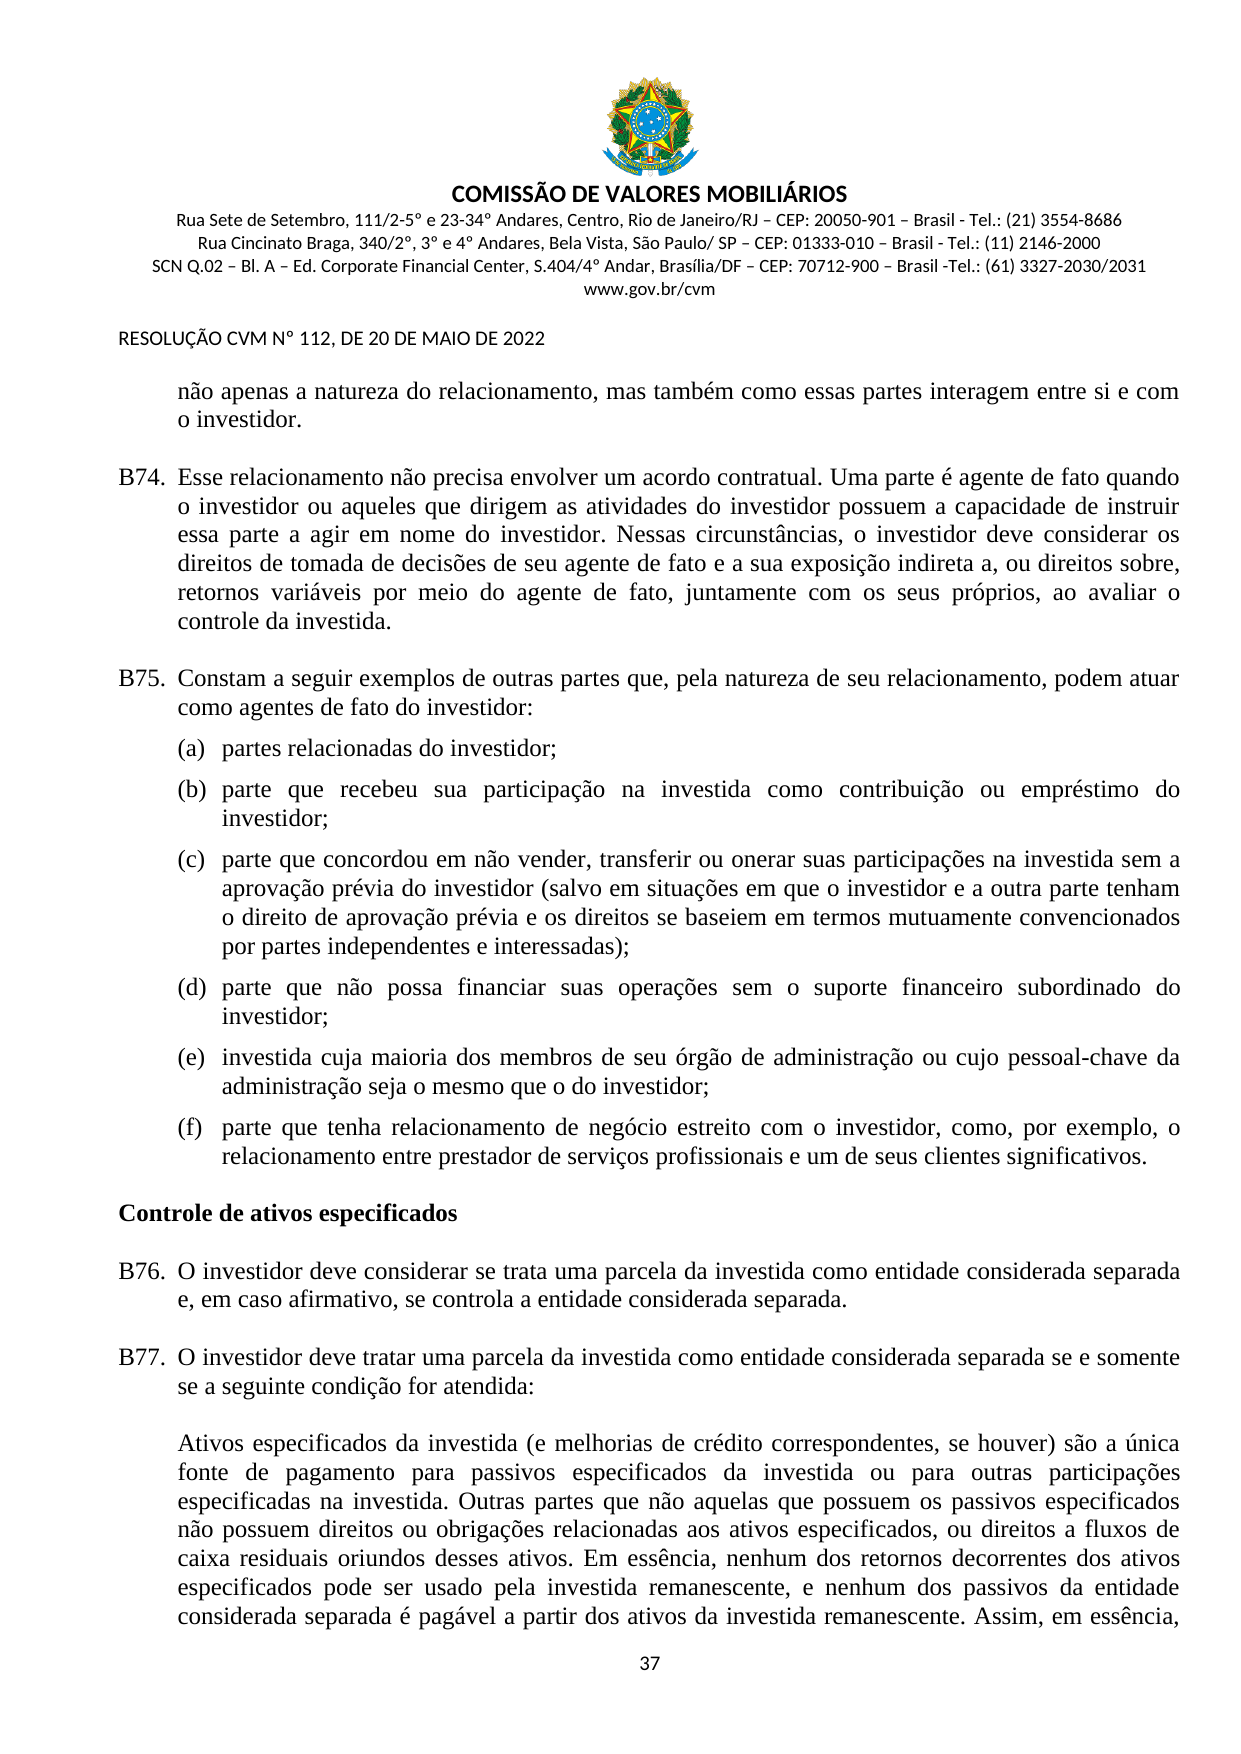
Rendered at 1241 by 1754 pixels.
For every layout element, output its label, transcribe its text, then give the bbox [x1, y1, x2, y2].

text Controle de ativos especificados [118, 1198, 1181, 1227]
list parte que não possa financiar suas operações sem o suporte financeiro subordinado do investidor; [177, 972, 1181, 1029]
list investida cuja maioria dos membros de seu órgão de administração ou cujo pessoal-chave da administração seja o mesmo que o do investidor; [177, 1042, 1181, 1099]
text B74. Esse relacionamento não precisa envolver um acordo contratual. Uma parte é agente de fato quando o investidor ou aqueles que dirigem as atividades do investidor possuem a capacidade de instruir essa parte a agir em nome do investidor. Nessas circunstâncias, o investidor deve considerar os direitos de tomada de decisões de seu agente de fato e a sua exposição indireta a, ou direitos sobre, retornos variáveis por meio do agente de fato, juntamente com os seus próprios, ao avaliar o controle da investida. [118, 462, 1181, 634]
list parte que recebeu sua participação na investida como contribuição ou empréstimo do investidor; [177, 774, 1181, 832]
text B77. O investidor deve tratar uma parcela da investida como entidade considerada separada se e somente se a seguinte condição for atendida: [118, 1342, 1181, 1399]
list parte que concordou em não vender, transferir ou onerar suas participações na investida sem a aprovação prévia do investidor (salvo em situações em que o investidor e a outra parte tenham o direito de aprovação prévia e os direitos se baseiem em termos mutuamente convencionados por partes independentes e interessadas); [177, 844, 1181, 959]
list partes relacionadas do investidor; [177, 733, 1181, 762]
text B76. O investidor deve considerar se trata uma parcela da investida como entidade considerada separada e, em caso afirmativo, se controla a entidade considerada separada. [118, 1256, 1181, 1313]
picture [598, 75, 702, 179]
list parte que tenha relacionamento de negócio estreito com o investidor, como, por exemplo, o relacionamento entre prestador de serviços profissionais e um de seus clientes significativos. [177, 1112, 1181, 1169]
text B75. Constam a seguir exemplos de outras partes que, pela natureza de seu relacionamento, podem atuar como agentes de fato do investidor: [118, 663, 1181, 721]
